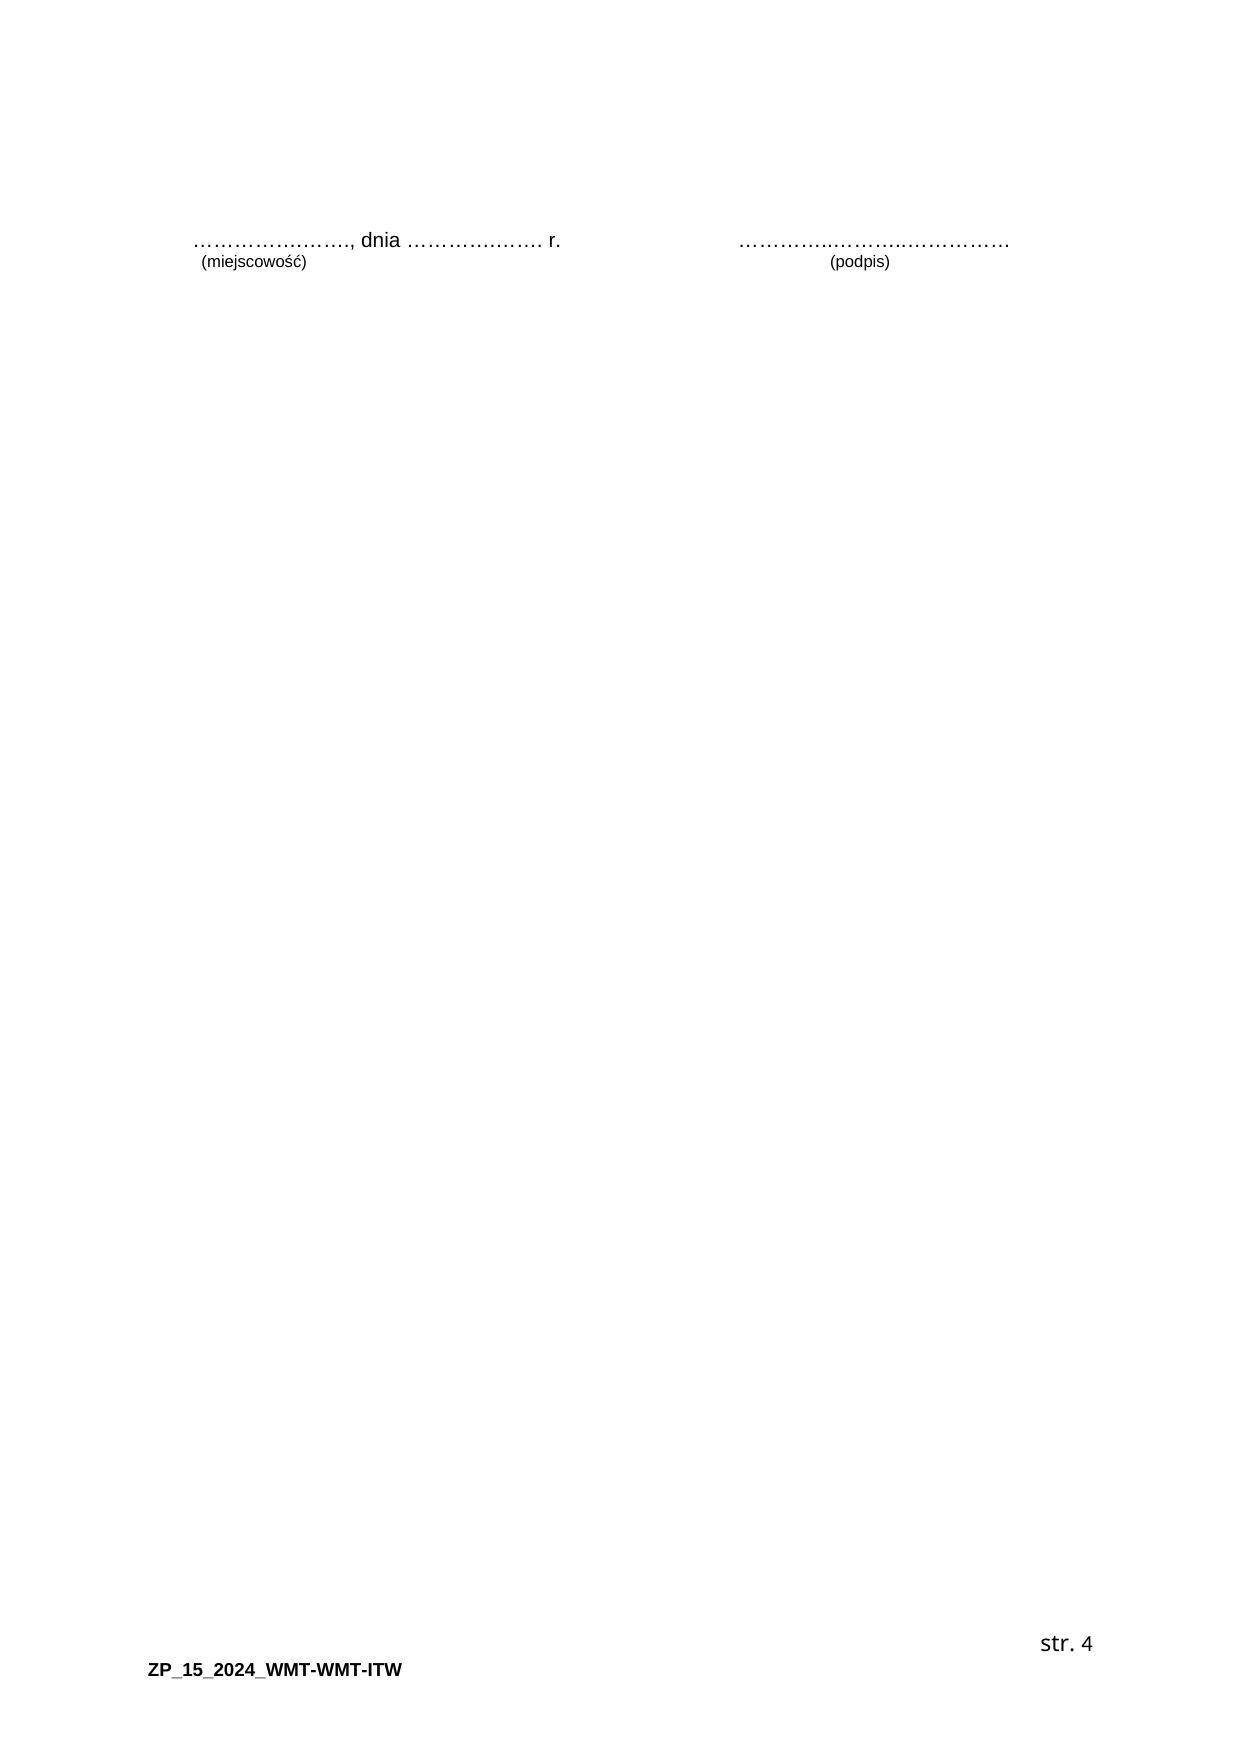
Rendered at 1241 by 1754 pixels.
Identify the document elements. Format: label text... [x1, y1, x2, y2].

text (miejscowość) (podpis) [192, 251, 1092, 271]
text …………….……., dnia ………….……. r. …………..………..…………… [192, 227, 1092, 251]
